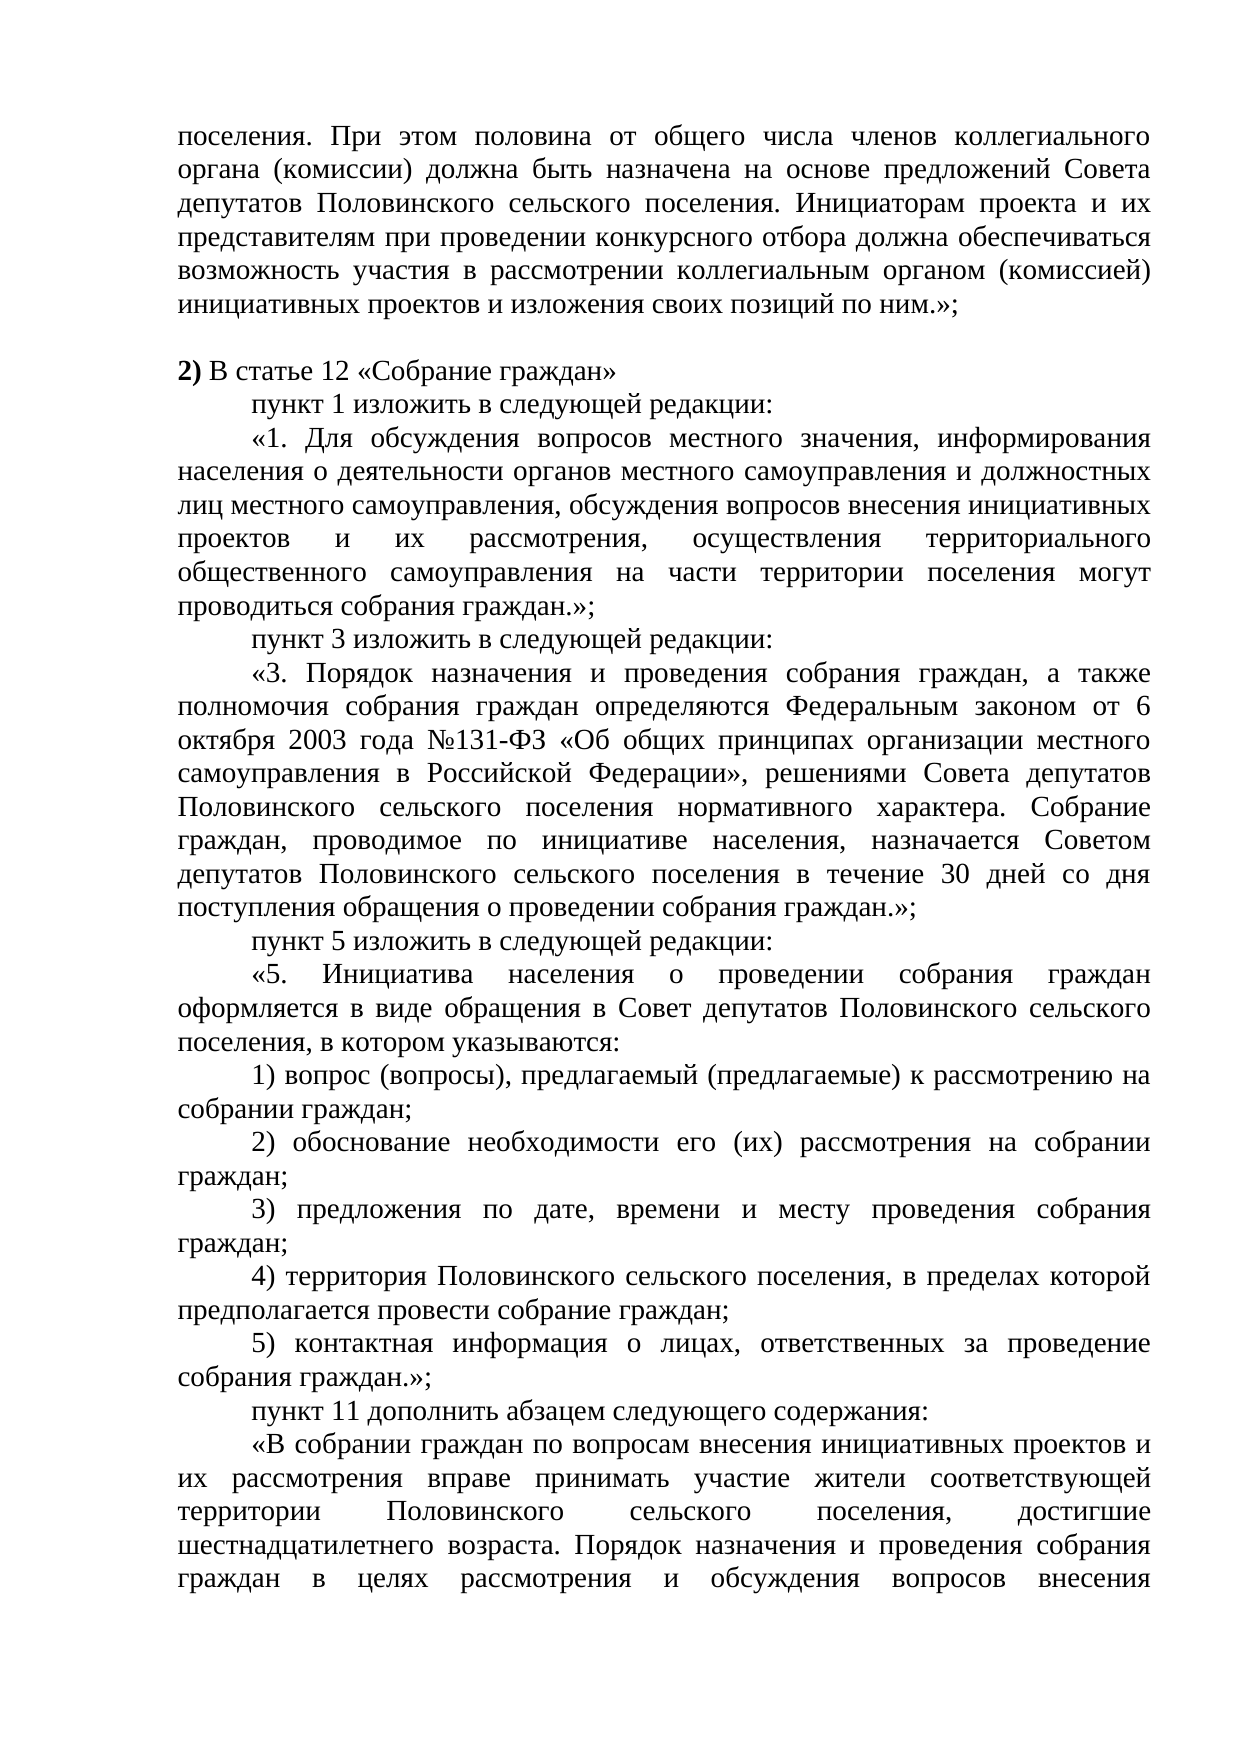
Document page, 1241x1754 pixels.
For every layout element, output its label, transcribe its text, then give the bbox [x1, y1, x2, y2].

text пункт 11 дополнить абзацем следующего содержания: [177, 1393, 1152, 1426]
text «3. Порядок назначения и проведения собрания граждан, а также полномочия собрания граждан определяются Федеральным законом от 6 октября 2003 года №131-ФЗ «Об общих принципах организации местного самоуправления в Российской Федерации», решениями Совета депутатов Половинского сельского поселения нормативного характера. Собрание граждан, проводимое по инициативе населения, назначается Советом депутатов Половинского сельского поселения в течение 30 дней со дня поступления обращения о проведении собрания граждан.»; [177, 655, 1152, 923]
text «1. Для обсуждения вопросов местного значения, информирования населения о деятельности органов местного самоуправления и должностных лиц местного самоуправления, обсуждения вопросов внесения инициативных проектов и их рассмотрения, осуществления территориального общественного самоуправления на части территории поселения могут проводиться собрания граждан.»; [177, 420, 1152, 621]
text 4) территория Половинского сельского поселения, в пределах которой предполагается провести собрание граждан; [177, 1258, 1152, 1326]
text 1) вопрос (вопросы), предлагаемый (предлагаемые) к рассмотрению на собрании граждан; [177, 1057, 1152, 1124]
text пункт 5 изложить в следующей редакции: [177, 923, 1152, 957]
text 3) предложения по дате, времени и месту проведения собрания граждан; [177, 1191, 1152, 1258]
text пункт 1 изложить в следующей редакции: [177, 386, 1152, 420]
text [177, 1426, 1152, 1594]
text 5) контактная информация о лицах, ответственных за проведение собрания граждан.»; [177, 1326, 1152, 1393]
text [177, 118, 1152, 319]
text «5. Инициатива населения о проведении собрания граждан оформляется в виде обращения в Совет депутатов Половинского сельского поселения, в котором указываются: [177, 957, 1152, 1057]
text 2) В статье 12 «Собрание граждан» [177, 353, 1152, 386]
text 2) обоснование необходимости его (их) рассмотрения на собрании граждан; [177, 1124, 1152, 1191]
text пункт 3 изложить в следующей редакции: [177, 621, 1152, 655]
